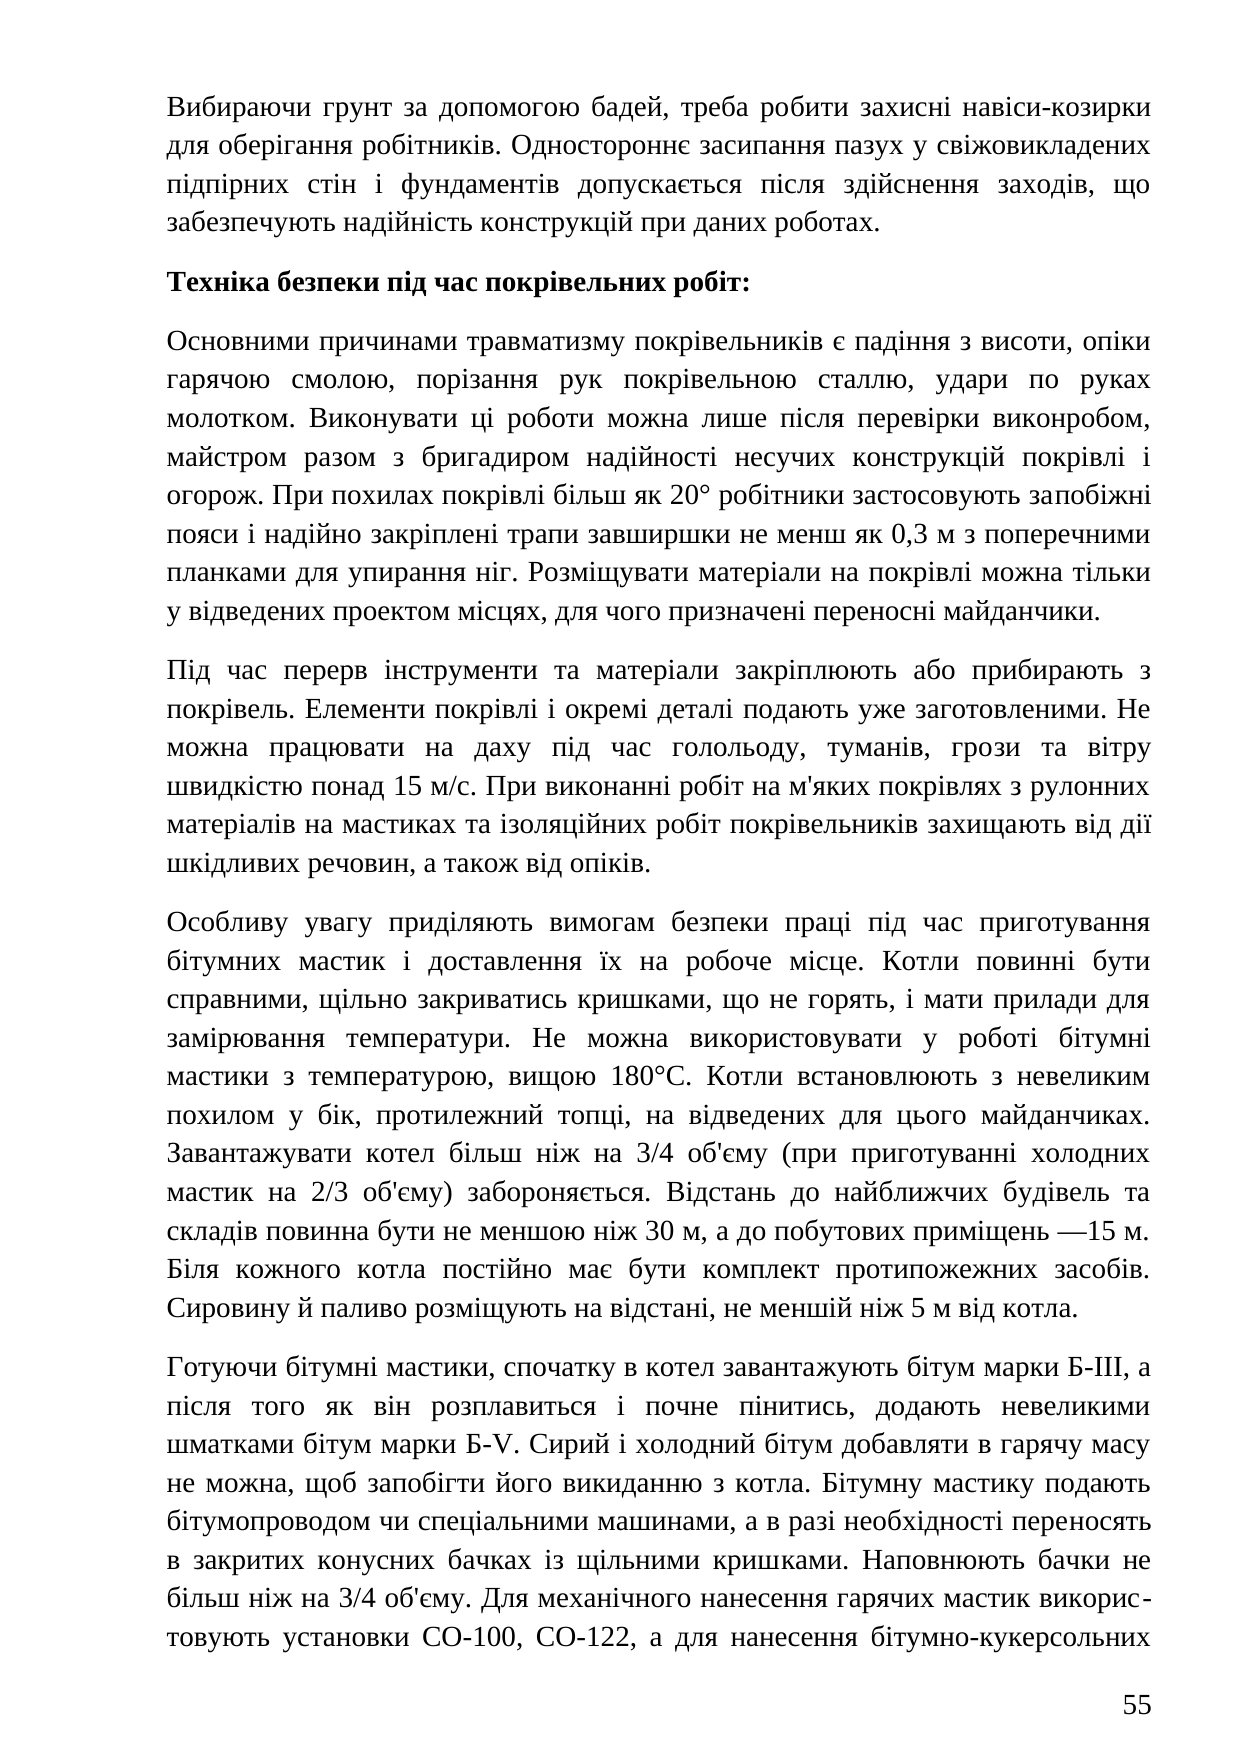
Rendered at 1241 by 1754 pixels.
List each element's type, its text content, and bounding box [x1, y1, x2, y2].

text Основними причинами травматизму покрівельників є падіння з висоти, опіки гарячою смолою, порізання рук покрівельною сталлю, удари по руках молотком. Виконувати ці роботи можна лише після перевірки виконробом, майстром разом з бригадиром надійності несучих конструкцій покрівлі і огорож. При похилах покрівлі більш як 20° робітники застосовують запобіжні пояси і надійно закріплені трапи завширшки не менш як з поперечними планками для упирання ніг. Розміщувати матеріали на покрівлі можна тільки у відведених проектом місцях, для чого призначені переносні майданчики. [166, 323, 1152, 626]
text Вибираючи грунт за допомогою бадей, треба робити захисні навіси-козирки для оберігання робітників. Одностороннє засипання пазух у свіжовикладених підпірних стін і фундаментів допускається після здійснення заходів, що забезпечують надійність конструкцій при даних роботах. [166, 89, 1152, 238]
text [166, 1349, 1152, 1652]
text Техніка безпеки під час покрівельних робіт: [166, 264, 1152, 297]
text Особливу увагу приділяють вимогам безпеки праці під час приготування бітумних мастик і доставлення їх на робоче місце. Котли повинні бути справними, щільно закриватись кришками, що не горять, і мати прилади для замірювання температури. Не можна використовувати у роботі бітумні мастики з температурою, вищою 180°С. Котли встановлюють з невеликим похилом у бік, протилежний топці, на відведених для цього майданчиках. Завантажувати котел більш ніж на 3/4 об'єму (при приготуванні холодних мастик на 2/3 об'єму) забороняється. Відстань до найближчих будівель та складів повинна бути не меншою ніж , а до побутових приміщень —15 м. Біля кожного котла постійно має бути комплект протипожежних засобів. Сировину й паливо розміщують на відстані, не меншій ніж від котла. [166, 904, 1152, 1323]
text Під час перерв інструменти та матеріали закріплюють або прибирають з покрівель. Елементи покрівлі і окремі деталі подають уже заготовленими. Не можна працювати на даху під час голольоду, туманів, грози та вітру швидкістю понад 15 м/с. При виконанні робіт на м'яких покрівлях з рулонних матеріалів на мастиках та ізоляційних робіт покрівельників захищають від дії шкідливих речовин, а також від опіків. [166, 652, 1152, 878]
